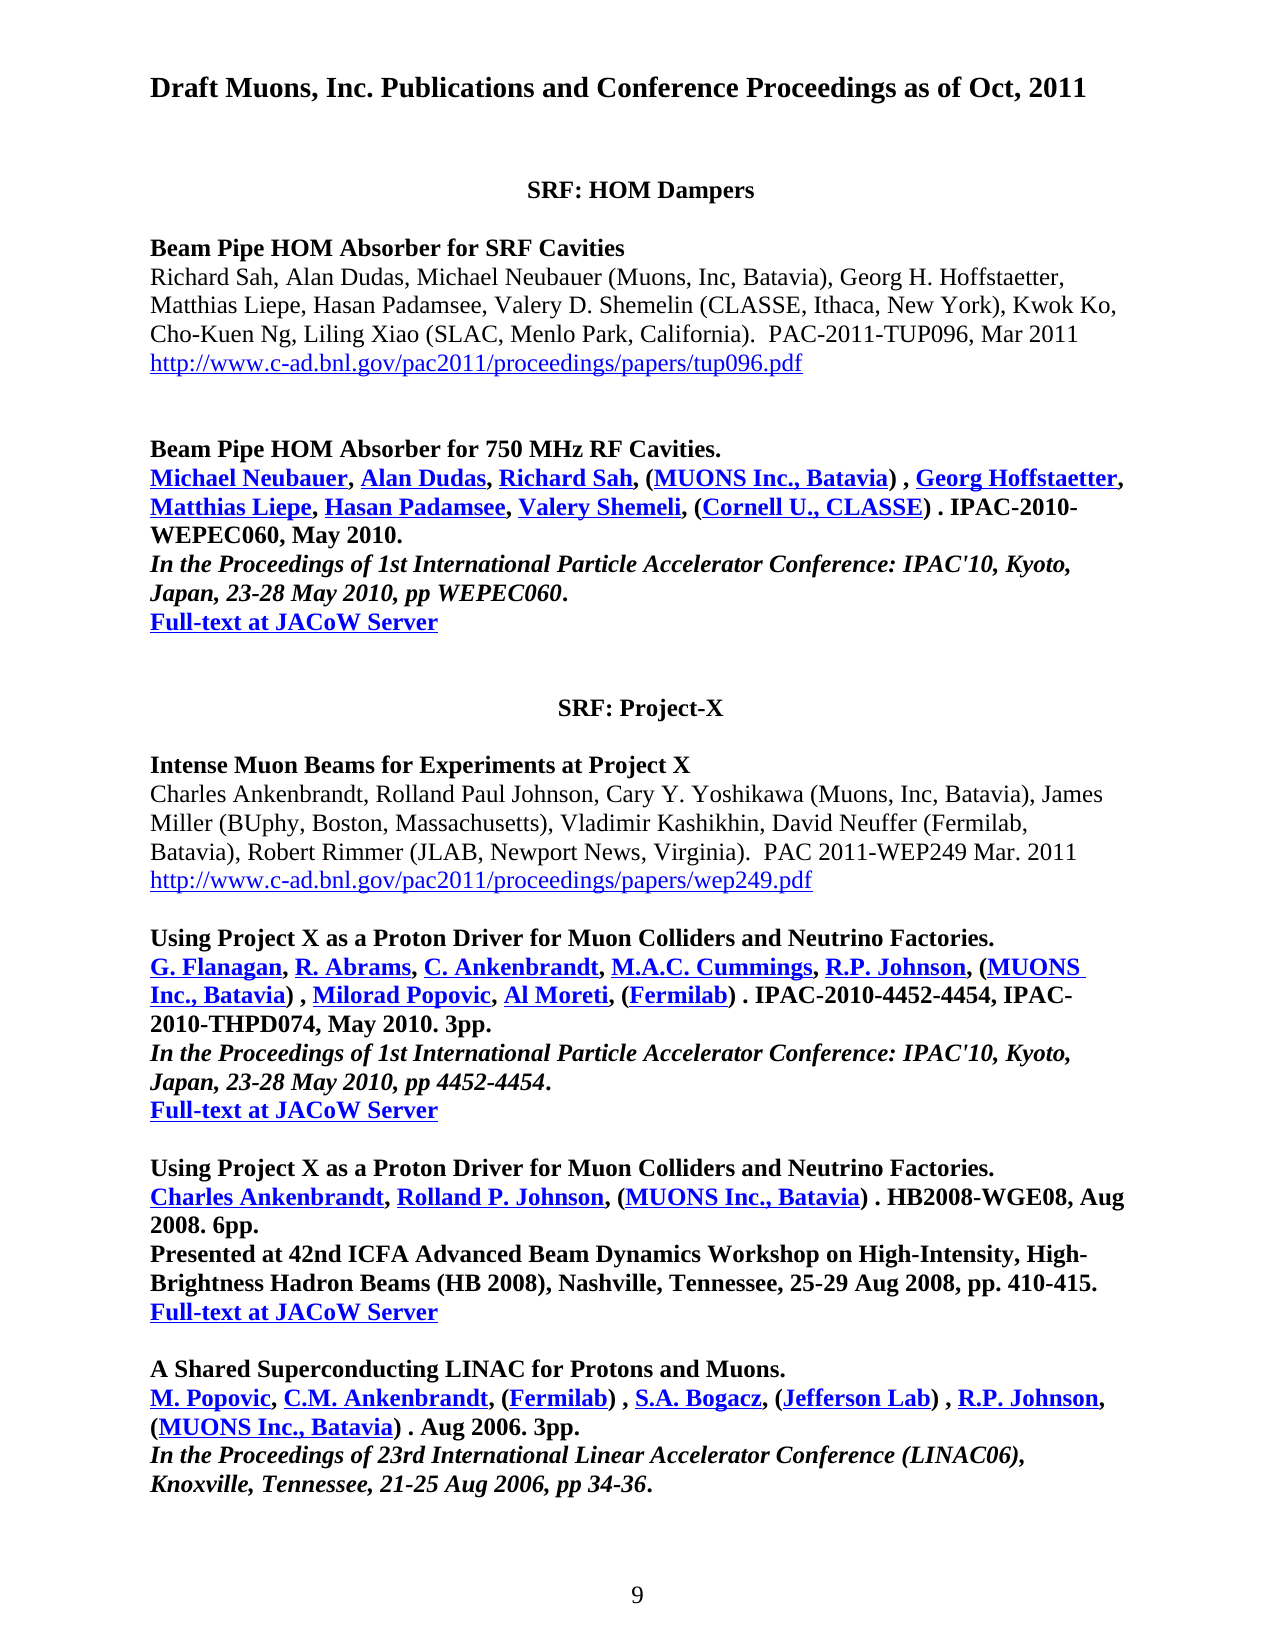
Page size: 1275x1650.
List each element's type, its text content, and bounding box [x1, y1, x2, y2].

text Richard Sah, Alan Dudas, Michael Neubauer (Muons, Inc, Batavia), Georg H. Hoffstaetter, Matthias Liepe, Hasan Padamsee, Valery D. Shemelin (CLASSE, Ithaca, New York), Kwok Ko, Cho-Kuen Ng, Liling Xiao (SLAC, Menlo Park, California). PAC-2011-TUP096, Mar 2011 [150, 262, 1125, 348]
text Using Project X as a Proton Driver for Muon Colliders and Neutrino Factories. G. Flanagan, R. Abrams, C. Ankenbrandt, M.A.C. Cummings, R.P. Johnson, (MUONS Inc., Batavia) , Milorad Popovic, Al Moreti, (Fermilab) . IPAC-2010-4452-4454, IPAC-2010-THPD074, May 2010. 3pp. In the Proceedings of 1st International Particle Accelerator Conference: IPAC'10, Kyoto, Japan, 23-28 May 2010, pp 4452-4454. [150, 923, 1125, 1096]
text Charles Ankenbrandt, Rolland Paul Johnson, Cary Y. Yoshikawa (Muons, Inc, Batavia), James Miller (BUphy, Boston, Massachusetts), Vladimir Kashikhin, David Neuffer (Fermilab, Batavia), Robert Rimmer (JLAB, Newport News, Virginia). PAC 2011-WEP249 Mar. 2011 [150, 779, 1125, 866]
text http://www.c-ad.bnl.gov/pac2011/proceedings/papers/tup096.pdf [150, 348, 1125, 377]
text SRF: Project-X [150, 693, 1125, 722]
text Intense Muon Beams for Experiments at Project X [150, 751, 1125, 779]
text Full-text at JACoW Server [150, 1096, 1125, 1124]
text Using Project X as a Proton Driver for Muon Colliders and Neutrino Factories. Charles Ankenbrandt, Rolland P. Johnson, (MUONS Inc., Batavia) . HB2008-WGE08, Aug 2008. 6pp. Presented at 42nd ICFA Advanced Beam Dynamics Workshop on High-Intensity, High-Brightness Hadron Beams (HB 2008), Nashville, Tennessee, 25-29 Aug 2008, pp. 410-415. [150, 1153, 1125, 1297]
text Beam Pipe HOM Absorber for 750 MHz RF Cavities. Michael Neubauer, Alan Dudas, Richard Sah, (MUONS Inc., Batavia) , Georg Hoffstaetter, Matthias Liepe, Hasan Padamsee, Valery Shemeli, (Cornell U., CLASSE) . IPAC-2010-WEPEC060, May 2010. In the Proceedings of 1st International Particle Accelerator Conference: IPAC'10, Kyoto, Japan, 23-28 May 2010, pp WEPEC060. [150, 434, 1125, 607]
text A Shared Superconducting LINAC for Protons and Muons. M. Popovic, C.M. Ankenbrandt, (Fermilab) , S.A. Bogacz, (Jefferson Lab) , R.P. Johnson, (MUONS Inc., Batavia) . Aug 2006. 3pp. In the Proceedings of 23rd International Linear Accelerator Conference (LINAC06), Knoxville, Tennessee, 21-25 Aug 2006, pp 34-36. [150, 1354, 1125, 1498]
text Full-text at JACoW Server [150, 1297, 1125, 1326]
text Beam Pipe HOM Absorber for SRF Cavities [150, 233, 1125, 262]
text http://www.c-ad.bnl.gov/pac2011/proceedings/papers/wep249.pdf [150, 866, 1125, 894]
text Full-text at JACoW Server [150, 607, 1125, 636]
text SRF: HOM Dampers [150, 176, 1125, 204]
